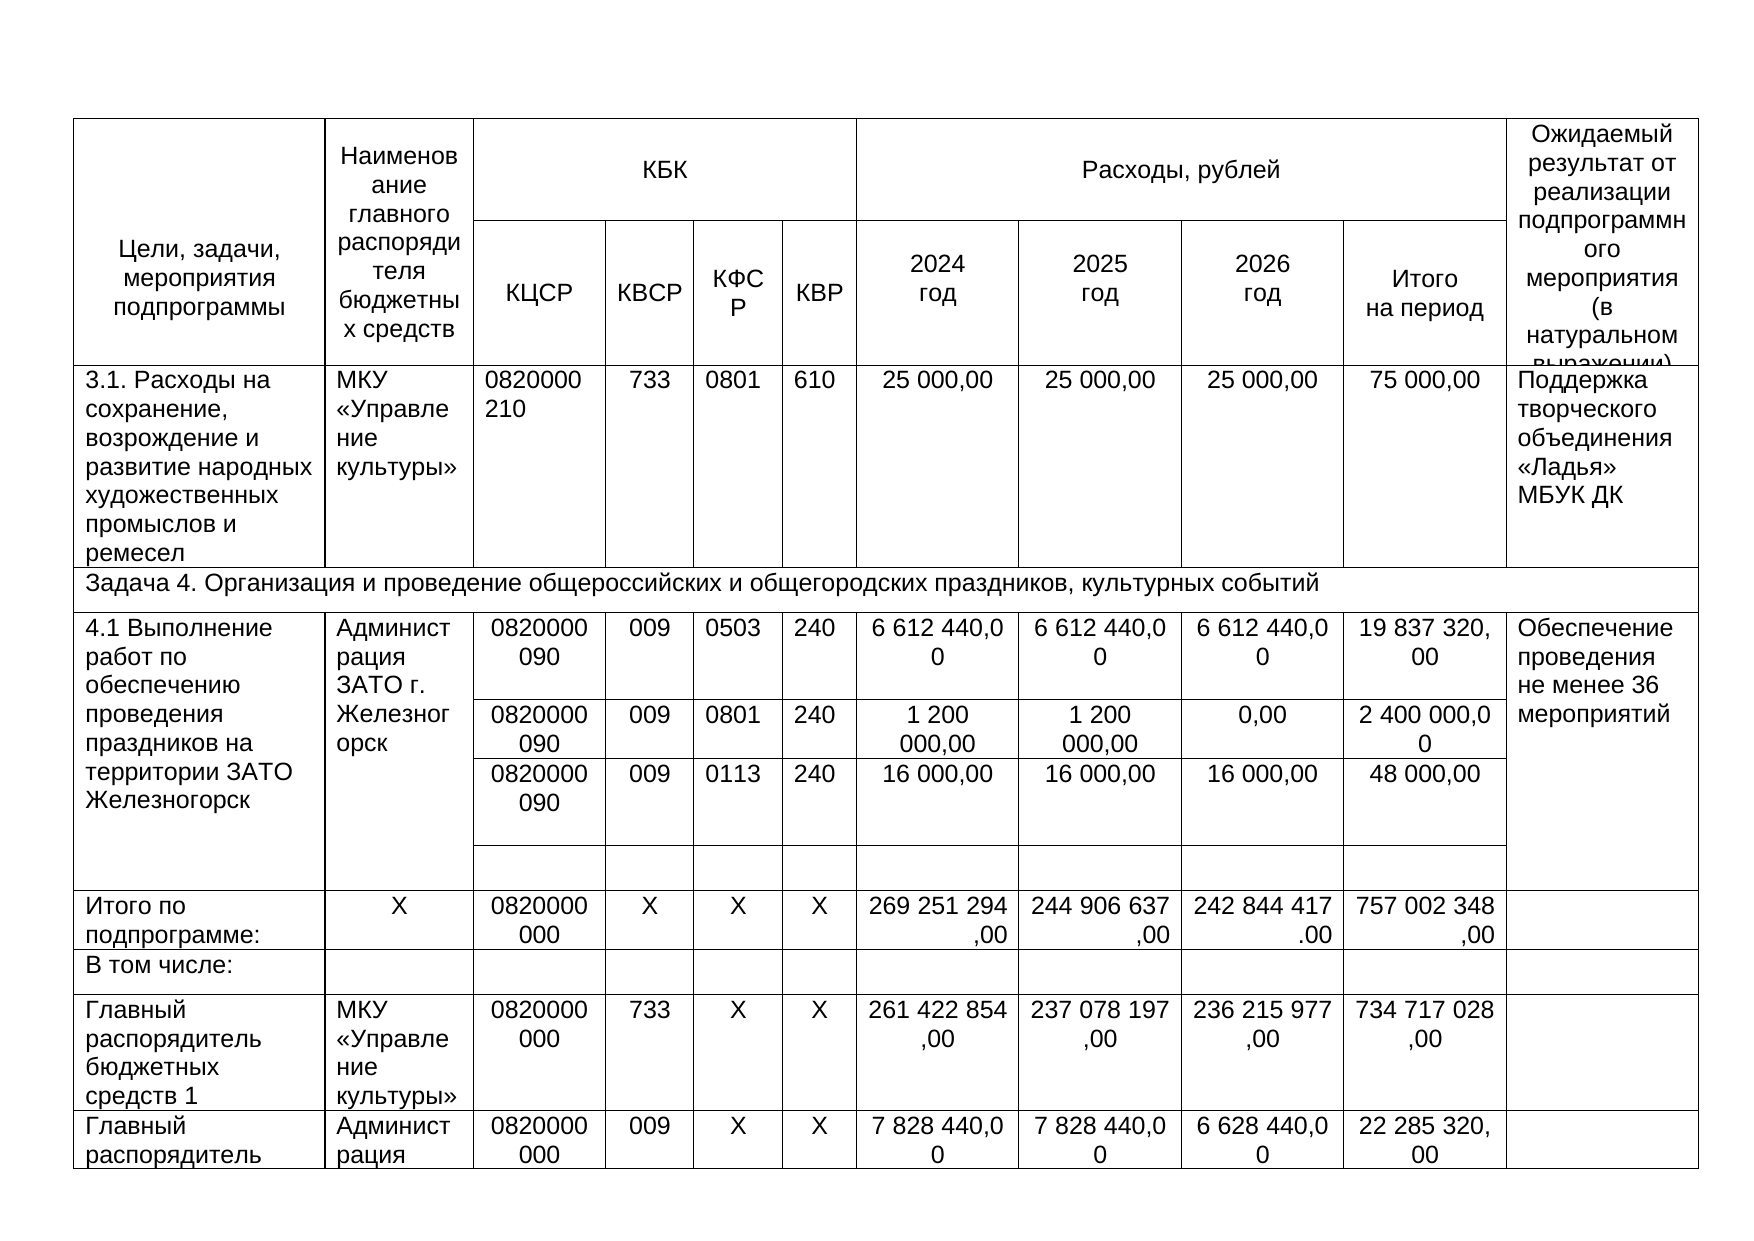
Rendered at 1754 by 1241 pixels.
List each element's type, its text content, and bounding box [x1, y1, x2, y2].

table_cell [474, 846, 605, 890]
table_cell Главный распорядитель бюджетных средств 1 [74, 995, 324, 1110]
table_cell 1 200 000,00 [857, 700, 1018, 758]
table_cell [1019, 950, 1181, 994]
table_cell 48 000,00 [1344, 759, 1506, 845]
table_cell 240 [783, 700, 856, 758]
table_cell [857, 950, 1018, 994]
table_cell 009 [606, 700, 693, 758]
table_cell 242 844 417.00 [1182, 891, 1343, 949]
table_cell 0,00 [1182, 700, 1343, 758]
table_header Наименование главного распорядителя бюджетных средств [326, 119, 473, 364]
table_header КБК [474, 119, 856, 220]
table_cell X [783, 995, 856, 1110]
table_cell 2 400 000,00 [1344, 700, 1506, 758]
table_cell X [694, 995, 782, 1110]
table_cell 1 200 000,00 [1019, 700, 1181, 758]
table_cell Администрация ЗАТО г. Железногорск [326, 613, 473, 890]
table_cell В том числе: [74, 950, 324, 994]
table_cell 0801 [694, 700, 782, 758]
table_cell 16 000,00 [1019, 759, 1181, 845]
table_cell 0820000090 [474, 613, 605, 699]
table_cell 16 000,00 [1182, 759, 1343, 845]
table_cell 0801 [694, 366, 782, 567]
table_cell X [606, 891, 693, 949]
table_cell КВСР [606, 221, 693, 364]
table_cell КВР [783, 221, 856, 364]
table_cell 6 612 440,00 [1182, 613, 1343, 699]
table_cell [1507, 1111, 1698, 1168]
table_cell МКУ «Управление культуры» [326, 995, 473, 1110]
table_cell [694, 846, 782, 890]
table_cell [1507, 891, 1698, 949]
table_cell [606, 950, 693, 994]
table_cell 0820000000 [474, 995, 605, 1110]
table_cell 009 [606, 1111, 693, 1168]
table_cell [1344, 846, 1506, 890]
table_cell [1019, 846, 1181, 890]
table_cell 0113 [694, 759, 782, 845]
table_cell [1182, 950, 1343, 994]
table_cell Итого по подпрограмме: [74, 891, 324, 949]
table_cell 733 [606, 366, 693, 567]
table_cell Х [783, 1111, 856, 1168]
table_cell 0820000000 [474, 1111, 605, 1168]
table_cell 0820000090 [474, 700, 605, 758]
table_cell 16 000,00 [857, 759, 1018, 845]
table_cell 240 [783, 759, 856, 845]
table_cell 22 285 320,00 [1344, 1111, 1506, 1168]
table_cell 236 215 977,00 [1182, 995, 1343, 1110]
table_cell [783, 846, 856, 890]
table_cell 75 000,00 [1344, 366, 1506, 567]
table_cell 7 828 440,00 [1019, 1111, 1181, 1168]
table_cell 25 000,00 [857, 366, 1018, 567]
table_cell 2025 год [1019, 221, 1181, 364]
table_cell МКУ «Управление культуры» [326, 366, 473, 567]
table_cell КФСР [694, 221, 782, 364]
table_cell 240 [783, 613, 856, 699]
table_cell 2024 год [857, 221, 1018, 364]
table_cell [1182, 846, 1343, 890]
table_header Цели, задачи, мероприятия подпрограммы [74, 119, 324, 364]
table_cell Обеспечение проведения не менее 36 мероприятий [1507, 613, 1698, 890]
table_cell Главный распорядитель бюджетных средств 2 [74, 1111, 324, 1168]
table_cell 6 612 440,00 [857, 613, 1018, 699]
table_cell Задача 4. Организация и проведение общероссийских и общегородских праздников, культурных событий [74, 568, 1698, 612]
table_cell 25 000,00 [1019, 366, 1181, 567]
table_cell 0503 [694, 613, 782, 699]
table_cell 4.1 Выполнение работ по обеспечению проведения праздников на территории ЗАТО Железногорск [74, 613, 324, 890]
table_cell Поддержка творческого объединения «Ладья» МБУК ДК [1507, 366, 1698, 567]
table_cell 19 837 320,00 [1344, 613, 1506, 699]
table_cell 6 628 440,00 [1182, 1111, 1343, 1168]
table_cell 3.1. Расходы на сохранение, возрождение и развитие народных художественных промыслов и ремесел [74, 366, 324, 567]
table_cell X [783, 891, 856, 949]
table_cell [1344, 950, 1506, 994]
table_cell 0820000090 [474, 759, 605, 845]
table_cell 2026 год [1182, 221, 1343, 364]
table_cell 610 [783, 366, 856, 567]
table_cell 6 612 440,00 [1019, 613, 1181, 699]
table_cell 0820000210 [474, 366, 605, 567]
table_cell 7 828 440,00 [857, 1111, 1018, 1168]
table_cell [1507, 995, 1698, 1110]
table_cell [857, 846, 1018, 890]
table_header Ожидаемый результат от реализации подпрограммного мероприятия (в натуральном выражении) [1507, 119, 1698, 364]
table_cell Администрация ЗАТО г. Железногорск [326, 1111, 473, 1168]
table_cell X [694, 891, 782, 949]
table_cell [1507, 950, 1698, 994]
table_cell Х [326, 891, 473, 949]
table_cell 009 [606, 613, 693, 699]
table_cell 009 [606, 759, 693, 845]
table_cell КЦСР [474, 221, 605, 364]
table_cell 269 251 294,00 [857, 891, 1018, 949]
table_cell [326, 950, 473, 994]
table_cell 25 000,00 [1182, 366, 1343, 567]
table_cell X [694, 1111, 782, 1168]
table_cell 0820000000 [474, 891, 605, 949]
table_cell 757 002 348,00 [1344, 891, 1506, 949]
table_cell 244 906 637,00 [1019, 891, 1181, 949]
table_cell 237 078 197,00 [1019, 995, 1181, 1110]
table_cell [606, 846, 693, 890]
table_header Расходы, рублей [857, 119, 1506, 220]
table_cell 733 [606, 995, 693, 1110]
table_cell [694, 950, 782, 994]
table_cell Итого на период [1344, 221, 1506, 364]
table_cell 261 422 854,00 [857, 995, 1018, 1110]
table_cell 734 717 028,00 [1344, 995, 1506, 1110]
table_cell [783, 950, 856, 994]
table_cell [474, 950, 605, 994]
